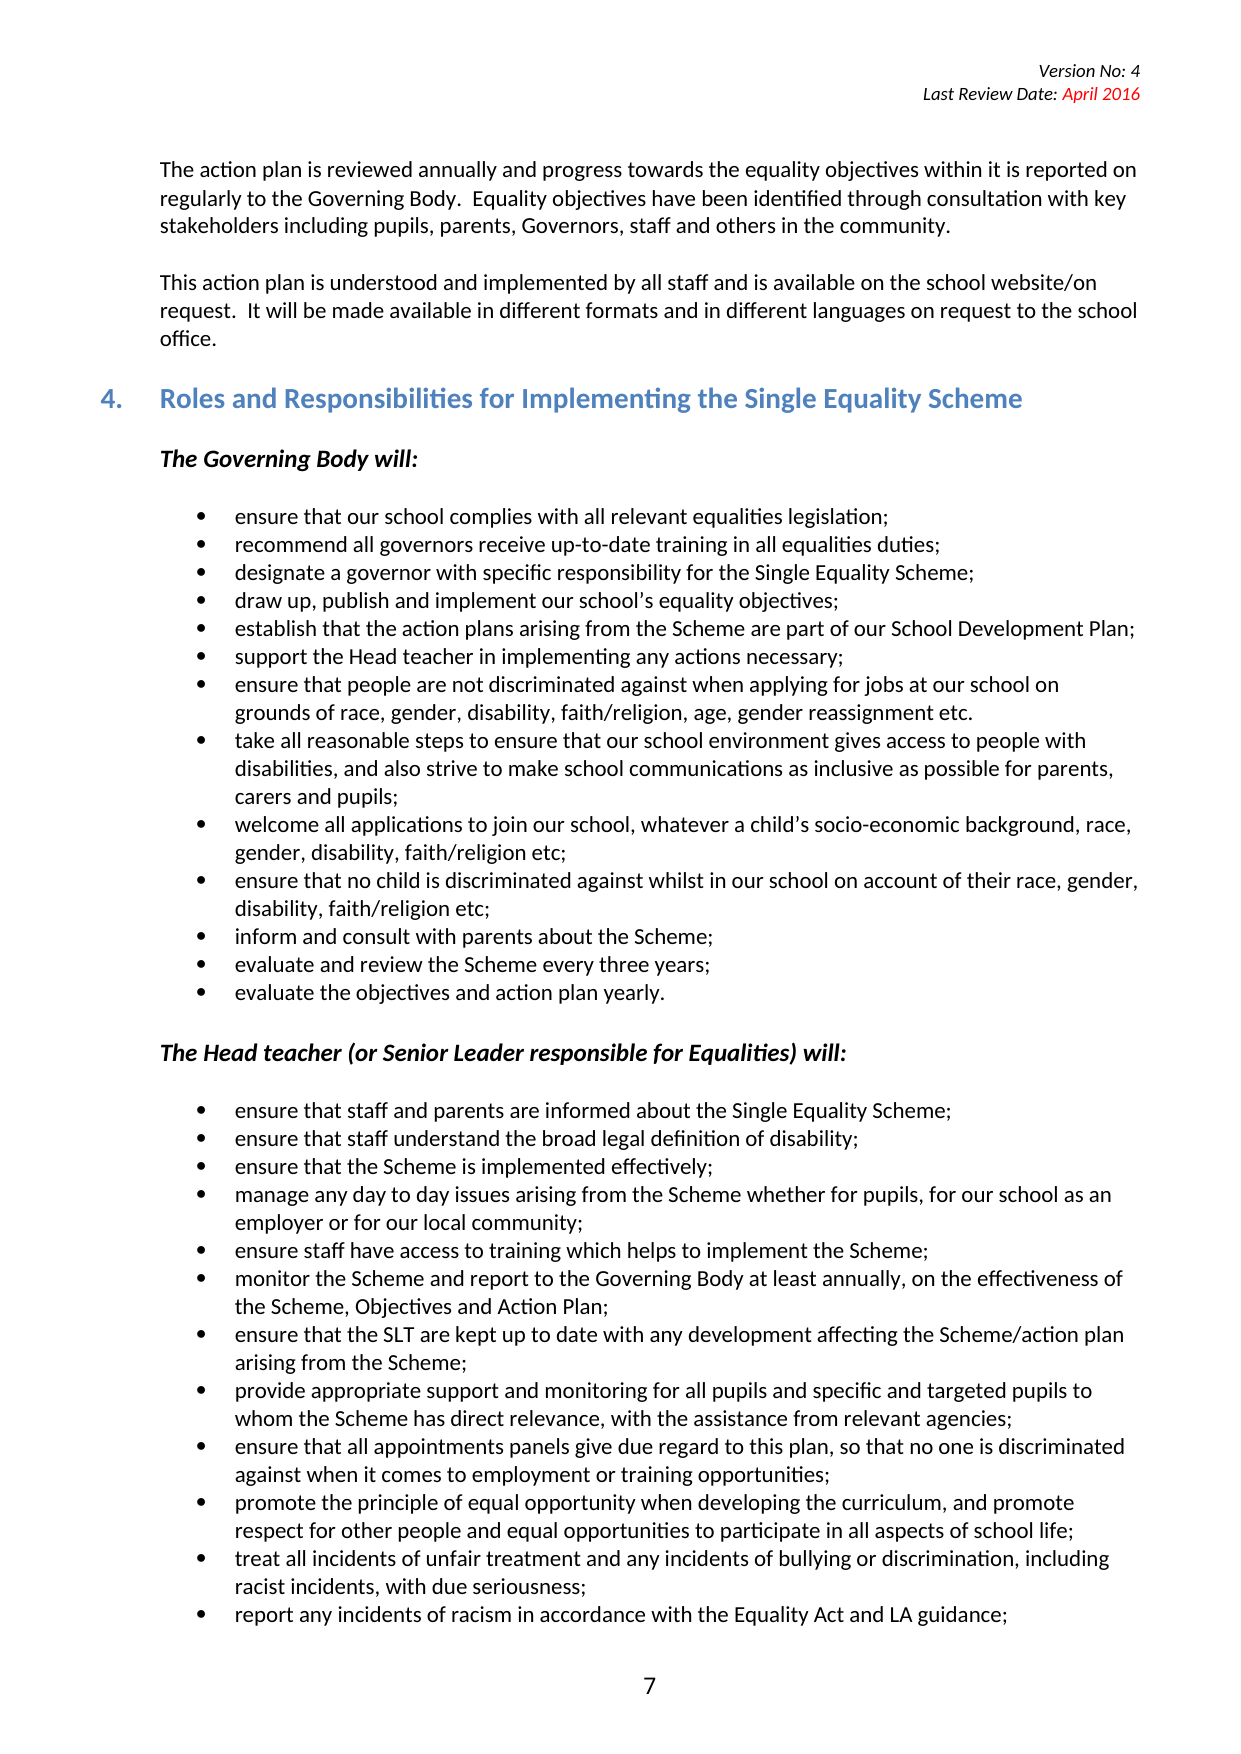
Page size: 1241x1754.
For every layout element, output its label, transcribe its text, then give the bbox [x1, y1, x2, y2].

list take all reasonable steps to ensure that our school environment gives access to people with disabilities, and also strive to make school communications as inclusive as possible for parents, carers and pupils; [197, 726, 1140, 810]
text This action plan is understood and implemented by all staff and is available on the school website/on request. It will be made available in different formats and in different languages on request to the school office. [159, 268, 1140, 352]
list establish that the action plans arising from the Scheme are part of our School Development Plan; [197, 614, 1140, 642]
subtitle Roles and Responsibilities for Implementing the Single Equality Scheme [100, 380, 1140, 415]
list ensure that staff and parents are informed about the Single Equality Scheme; [197, 1096, 1140, 1124]
list designate a governor with specific responsibility for the Single Equality Scheme; [197, 558, 1140, 586]
list ensure that people are not discriminated against when applying for jobs at our school on grounds of race, gender, disability, faith/religion, age, gender reassignment etc. [197, 670, 1140, 726]
list report any incidents of racism in accordance with the Equality Act and LA guidance; [197, 1601, 1140, 1628]
list promote the principle of equal opportunity when developing the curriculum, and promote respect for other people and equal opportunities to participate in all aspects of school life; [197, 1488, 1140, 1544]
subtitle The Head teacher (or Senior Leader responsible for Equalities) will: [159, 1038, 1140, 1068]
list inform and consult with parents about the Scheme; [197, 922, 1140, 950]
list provide appropriate support and monitoring for all pupils and specific and targeted pupils to whom the Scheme has direct relevance, with the assistance from relevant agencies; [197, 1376, 1140, 1432]
list draw up, publish and implement our school’s equality objectives; [197, 586, 1140, 614]
list manage any day to day issues arising from the Scheme whether for pupils, for our school as an employer or for our local community; [197, 1180, 1140, 1236]
list recommend all governors receive up-to-date training in all equalities duties; [197, 530, 1140, 558]
list ensure that our school complies with all relevant equalities legislation; [197, 502, 1140, 530]
text The action plan is reviewed annually and progress towards the equality objectives within it is reported on regularly to the Governing Body. Equality objectives have been identified through consultation with key stakeholders including pupils, parents, Governors, staff and others in the community. [159, 156, 1140, 240]
list ensure that the SLT are kept up to date with any development affecting the Scheme/action plan arising from the Scheme; [197, 1320, 1140, 1376]
list ensure that staff understand the broad legal definition of disability; [197, 1124, 1140, 1152]
list treat all incidents of unfair treatment and any incidents of bullying or discrimination, including racist incidents, with due seriousness; [197, 1544, 1140, 1601]
list ensure that all appointments panels give due regard to this plan, so that no one is discriminated against when it comes to employment or training opportunities; [197, 1432, 1140, 1488]
list evaluate and review the Scheme every three years; [197, 950, 1140, 978]
list evaluate the objectives and action plan yearly. [197, 978, 1140, 1006]
list ensure staff have access to training which helps to implement the Scheme; [197, 1236, 1140, 1264]
subtitle The Governing Body will: [159, 443, 1140, 474]
list welcome all applications to join our school, whatever a child’s socio-economic background, race, gender, disability, faith/religion etc; [197, 810, 1140, 866]
list ensure that no child is discriminated against whilst in our school on account of their race, gender, disability, faith/religion etc; [197, 866, 1140, 922]
list ensure that the Scheme is implemented effectively; [197, 1152, 1140, 1180]
list monitor the Scheme and report to the Governing Body at least annually, on the effectiveness of the Scheme, Objectives and Action Plan; [197, 1264, 1140, 1320]
list support the Head teacher in implementing any actions necessary; [197, 642, 1140, 670]
